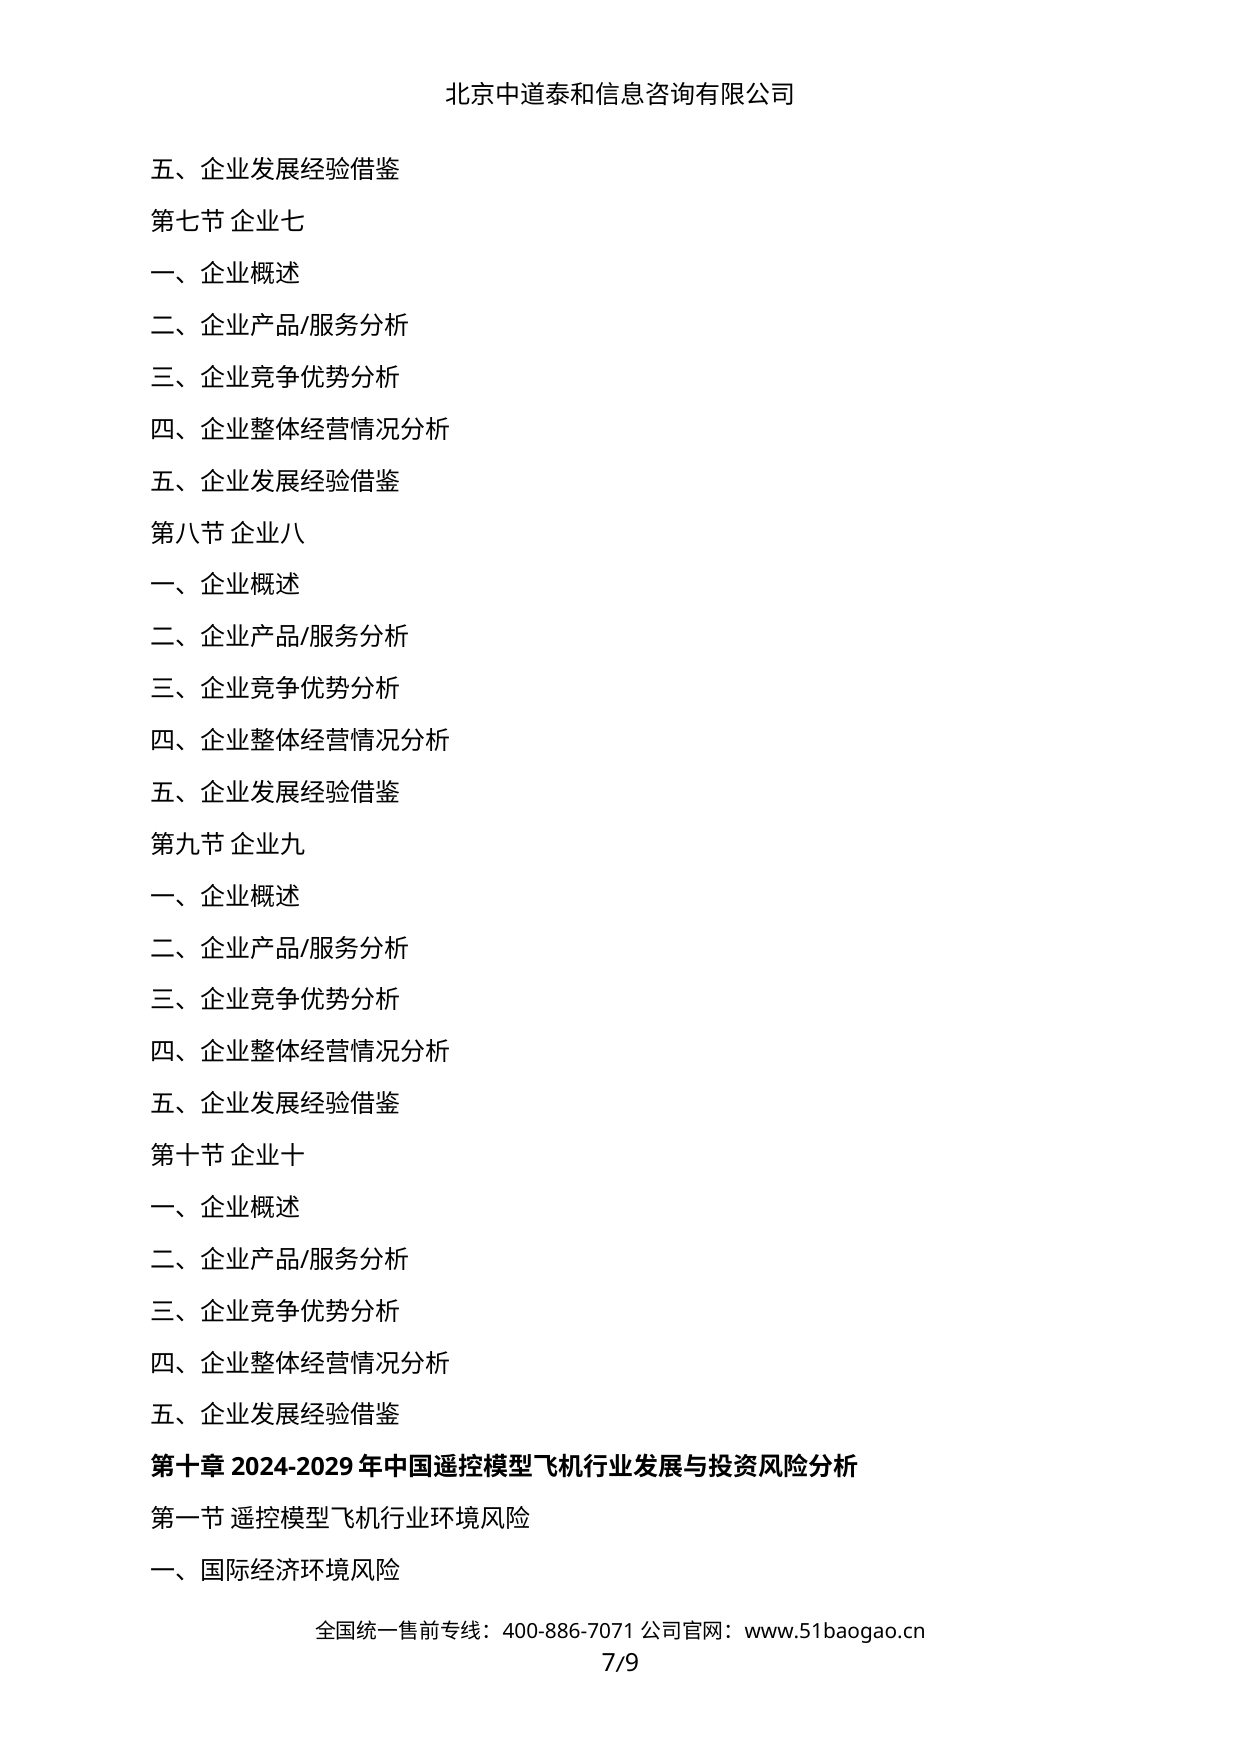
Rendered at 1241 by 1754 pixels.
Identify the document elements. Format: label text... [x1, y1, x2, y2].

text 第十节 企业十 [150, 1136, 1090, 1172]
text 第一节 遥控模型飞机行业环境风险 [150, 1499, 1090, 1535]
text 三、企业竞争优势分析 [150, 357, 1090, 394]
text 一、企业概述 [150, 1187, 1090, 1224]
text 五、企业发展经验借鉴 [150, 1395, 1090, 1431]
text 一、企业概述 [150, 565, 1090, 601]
text 三、企业竞争优势分析 [150, 980, 1090, 1016]
text 三、企业竞争优势分析 [150, 669, 1090, 705]
text 一、企业概述 [150, 254, 1090, 290]
text 四、企业整体经营情况分析 [150, 721, 1090, 757]
text 一、国际经济环境风险 [150, 1551, 1090, 1587]
text 二、企业产品/服务分析 [150, 1239, 1090, 1276]
text 第八节 企业八 [150, 513, 1090, 549]
text 五、企业发展经验借鉴 [150, 461, 1090, 497]
text 第十章 2024-2029年中国遥控模型飞机行业发展与投资风险分析 [150, 1447, 1090, 1483]
text 第九节 企业九 [150, 824, 1090, 861]
text 四、企业整体经营情况分析 [150, 1032, 1090, 1068]
text 一、企业概述 [150, 876, 1090, 912]
text 二、企业产品/服务分析 [150, 617, 1090, 653]
text 四、企业整体经营情况分析 [150, 409, 1090, 446]
text 二、企业产品/服务分析 [150, 928, 1090, 964]
text 四、企业整体经营情况分析 [150, 1343, 1090, 1379]
text 二、企业产品/服务分析 [150, 306, 1090, 342]
text 五、企业发展经验借鉴 [150, 150, 1090, 186]
text 五、企业发展经验借鉴 [150, 1084, 1090, 1120]
text 第七节 企业七 [150, 202, 1090, 238]
text 三、企业竞争优势分析 [150, 1291, 1090, 1327]
text 五、企业发展经验借鉴 [150, 772, 1090, 809]
